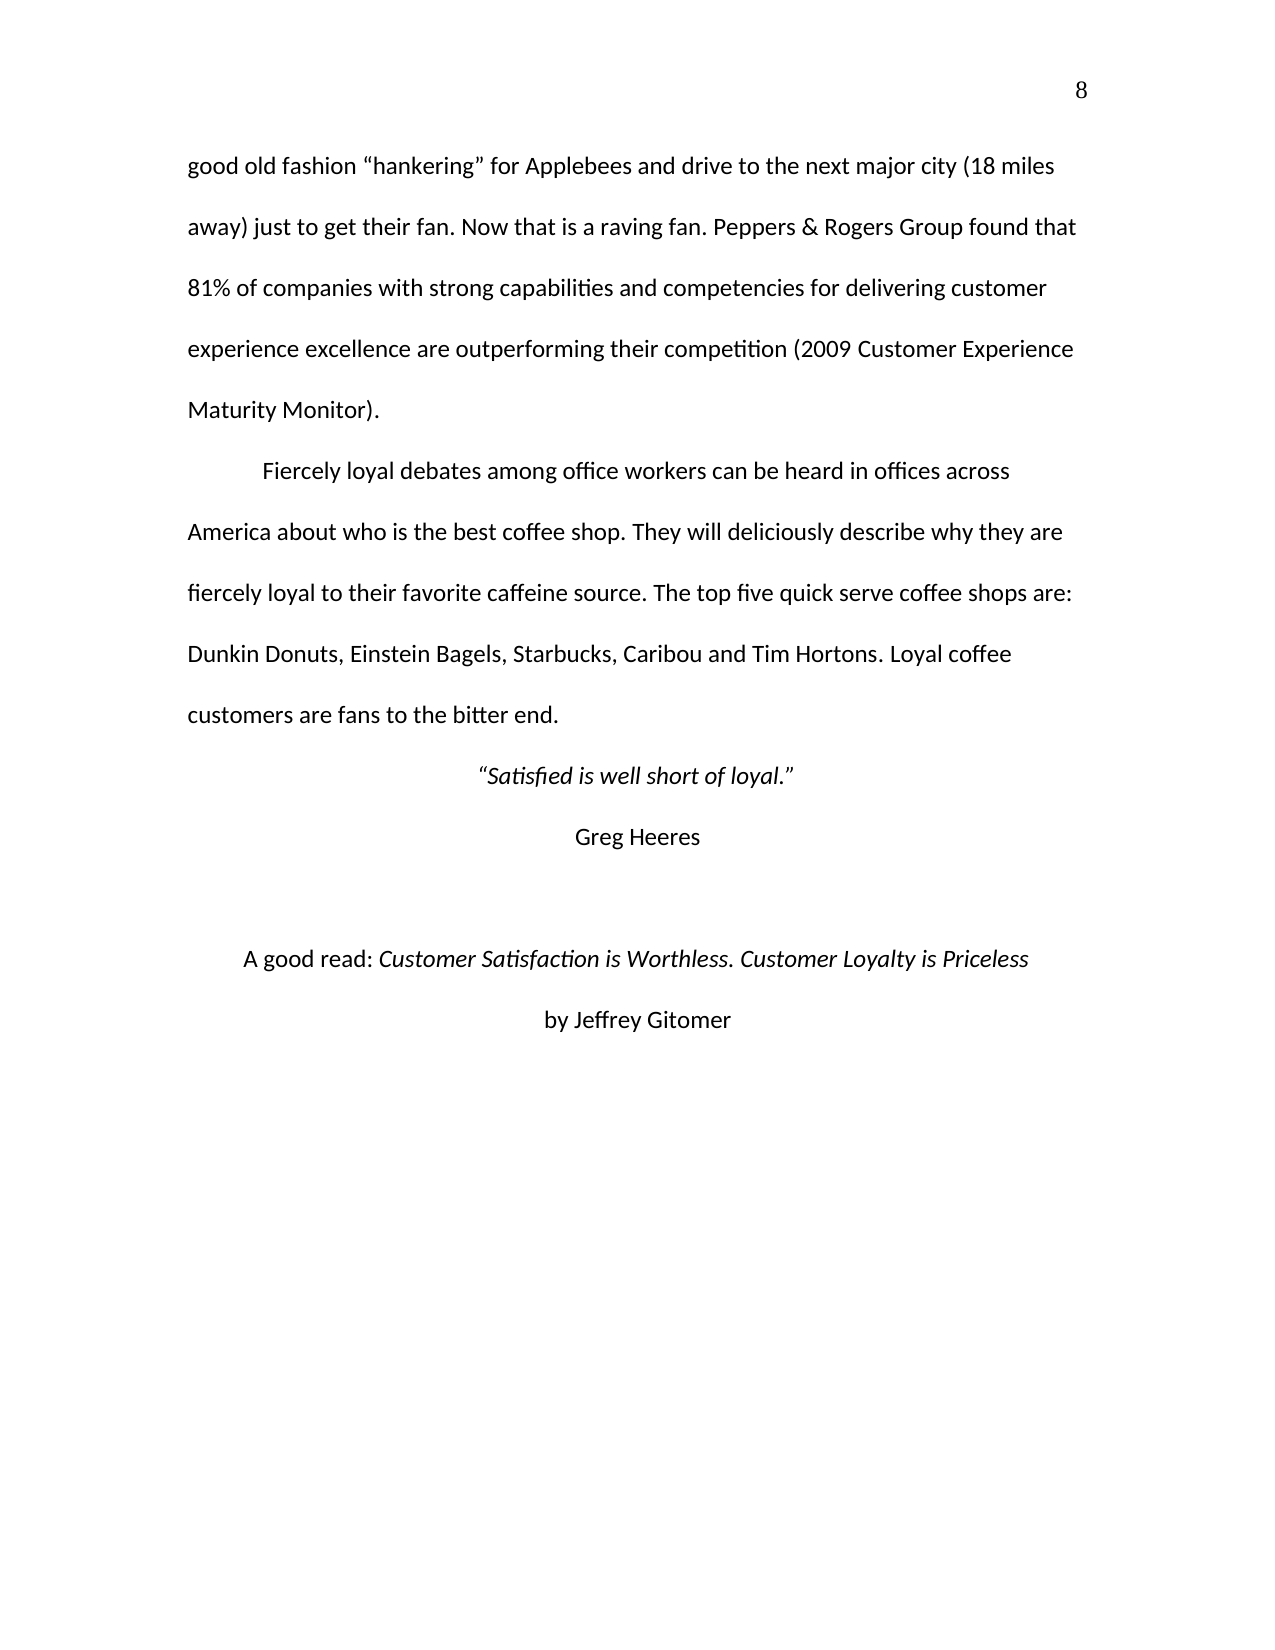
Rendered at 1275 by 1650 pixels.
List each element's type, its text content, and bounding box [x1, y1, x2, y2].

text “Satisfied is well short of loyal.” [187, 760, 1087, 791]
text experience excellence are outperforming their competition (2009 Customer Experience Maturity Monitor). [187, 333, 1087, 425]
text Greg Heeres [187, 821, 1087, 852]
text Fiercely loyal debates among office workers can be heard in offices across America about who is the best coffee shop. They will deliciously describe why they are fiercely loyal to their favorite caffeine source. The top five quick serve coffee shops are: Dunkin Donuts, Einstein Bagels, Starbucks, Caribou and Tim Hortons. Loyal coffee customers are fans to the bitter end. [187, 455, 1087, 730]
text by Jeffrey Gitomer [187, 1004, 1087, 1035]
text A good read: Customer Satisfaction is Worthless. Customer Loyalty is Priceless [187, 943, 1087, 974]
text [187, 150, 1087, 303]
